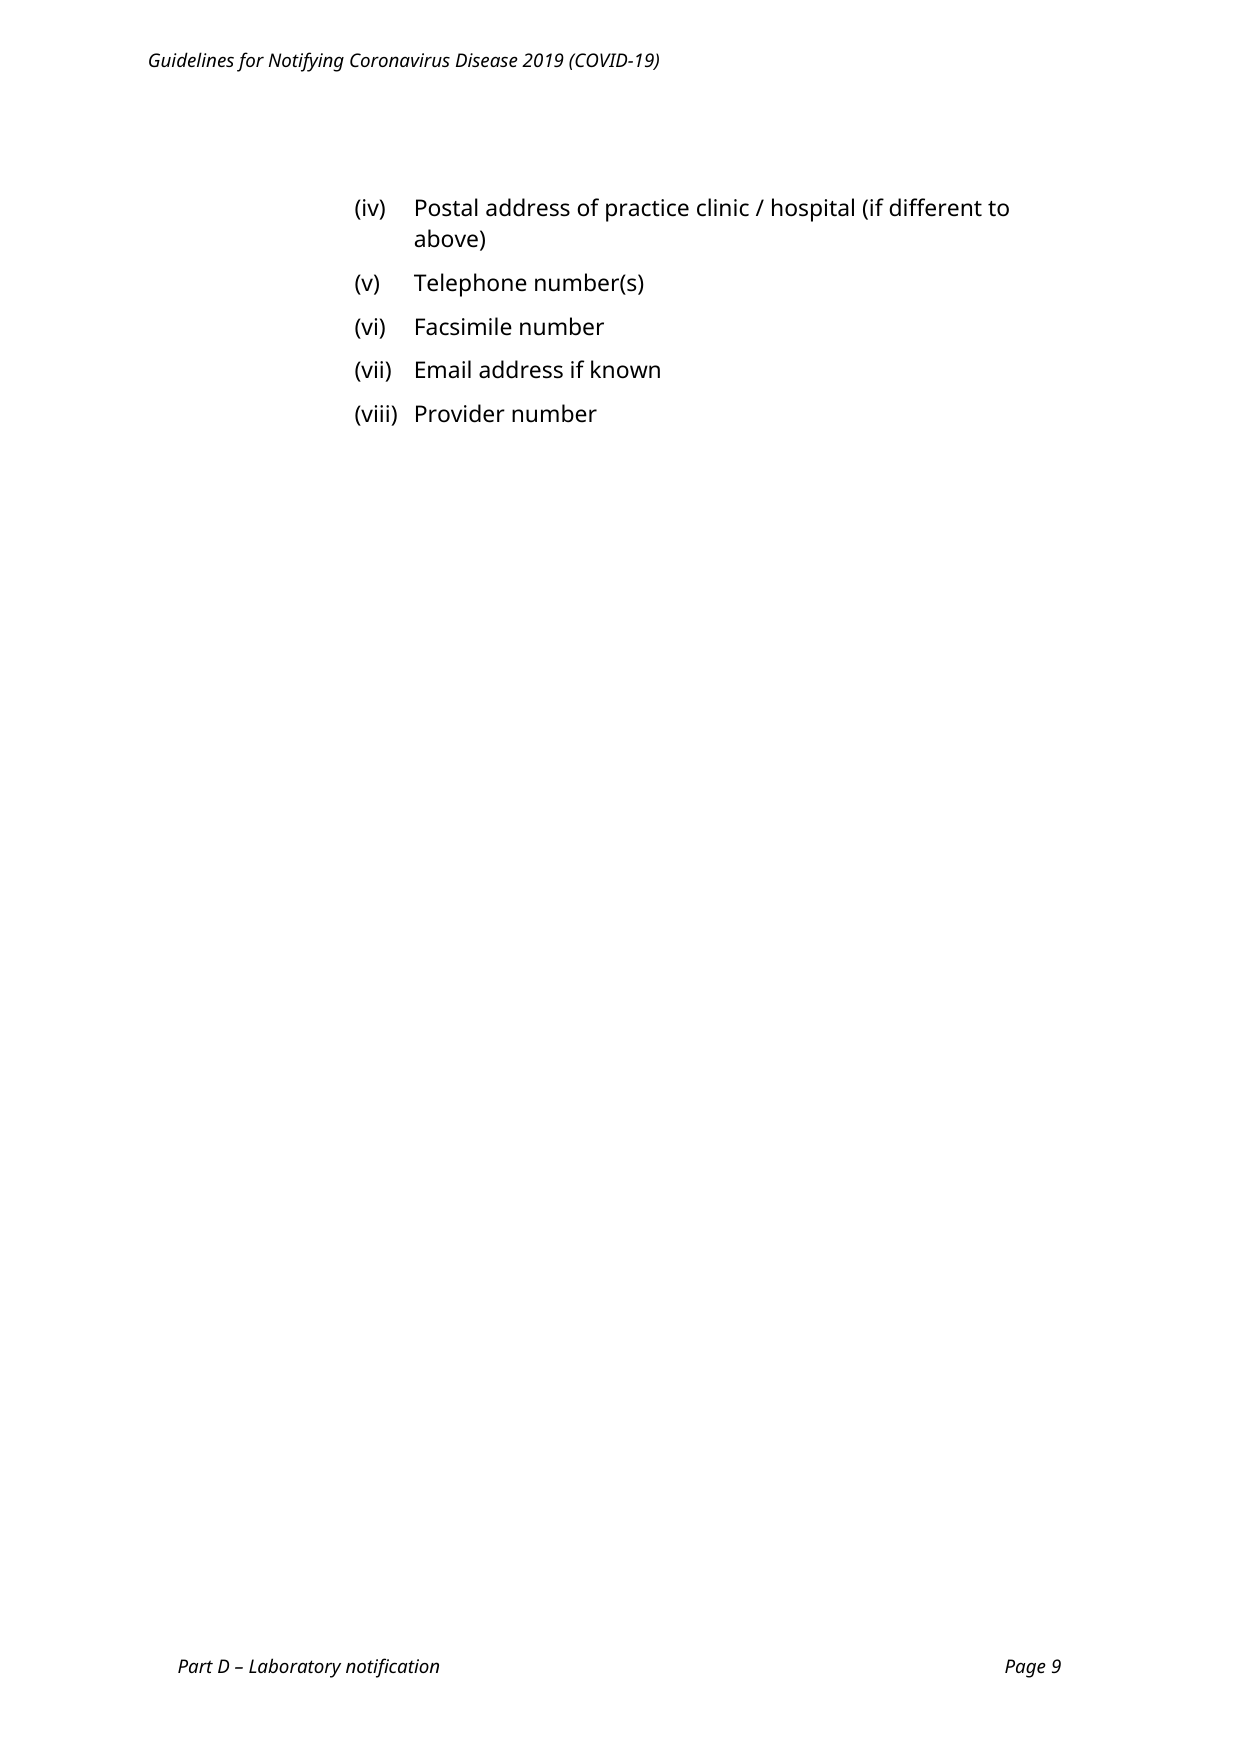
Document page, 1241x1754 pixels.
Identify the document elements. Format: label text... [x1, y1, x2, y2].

list Email address if known [354, 354, 1063, 386]
list Provider number [354, 398, 1063, 429]
list Postal address of practice clinic / hospital (if different to above) [354, 192, 1063, 254]
list Telephone number(s) [354, 267, 1063, 298]
list Facsimile number [354, 311, 1063, 342]
